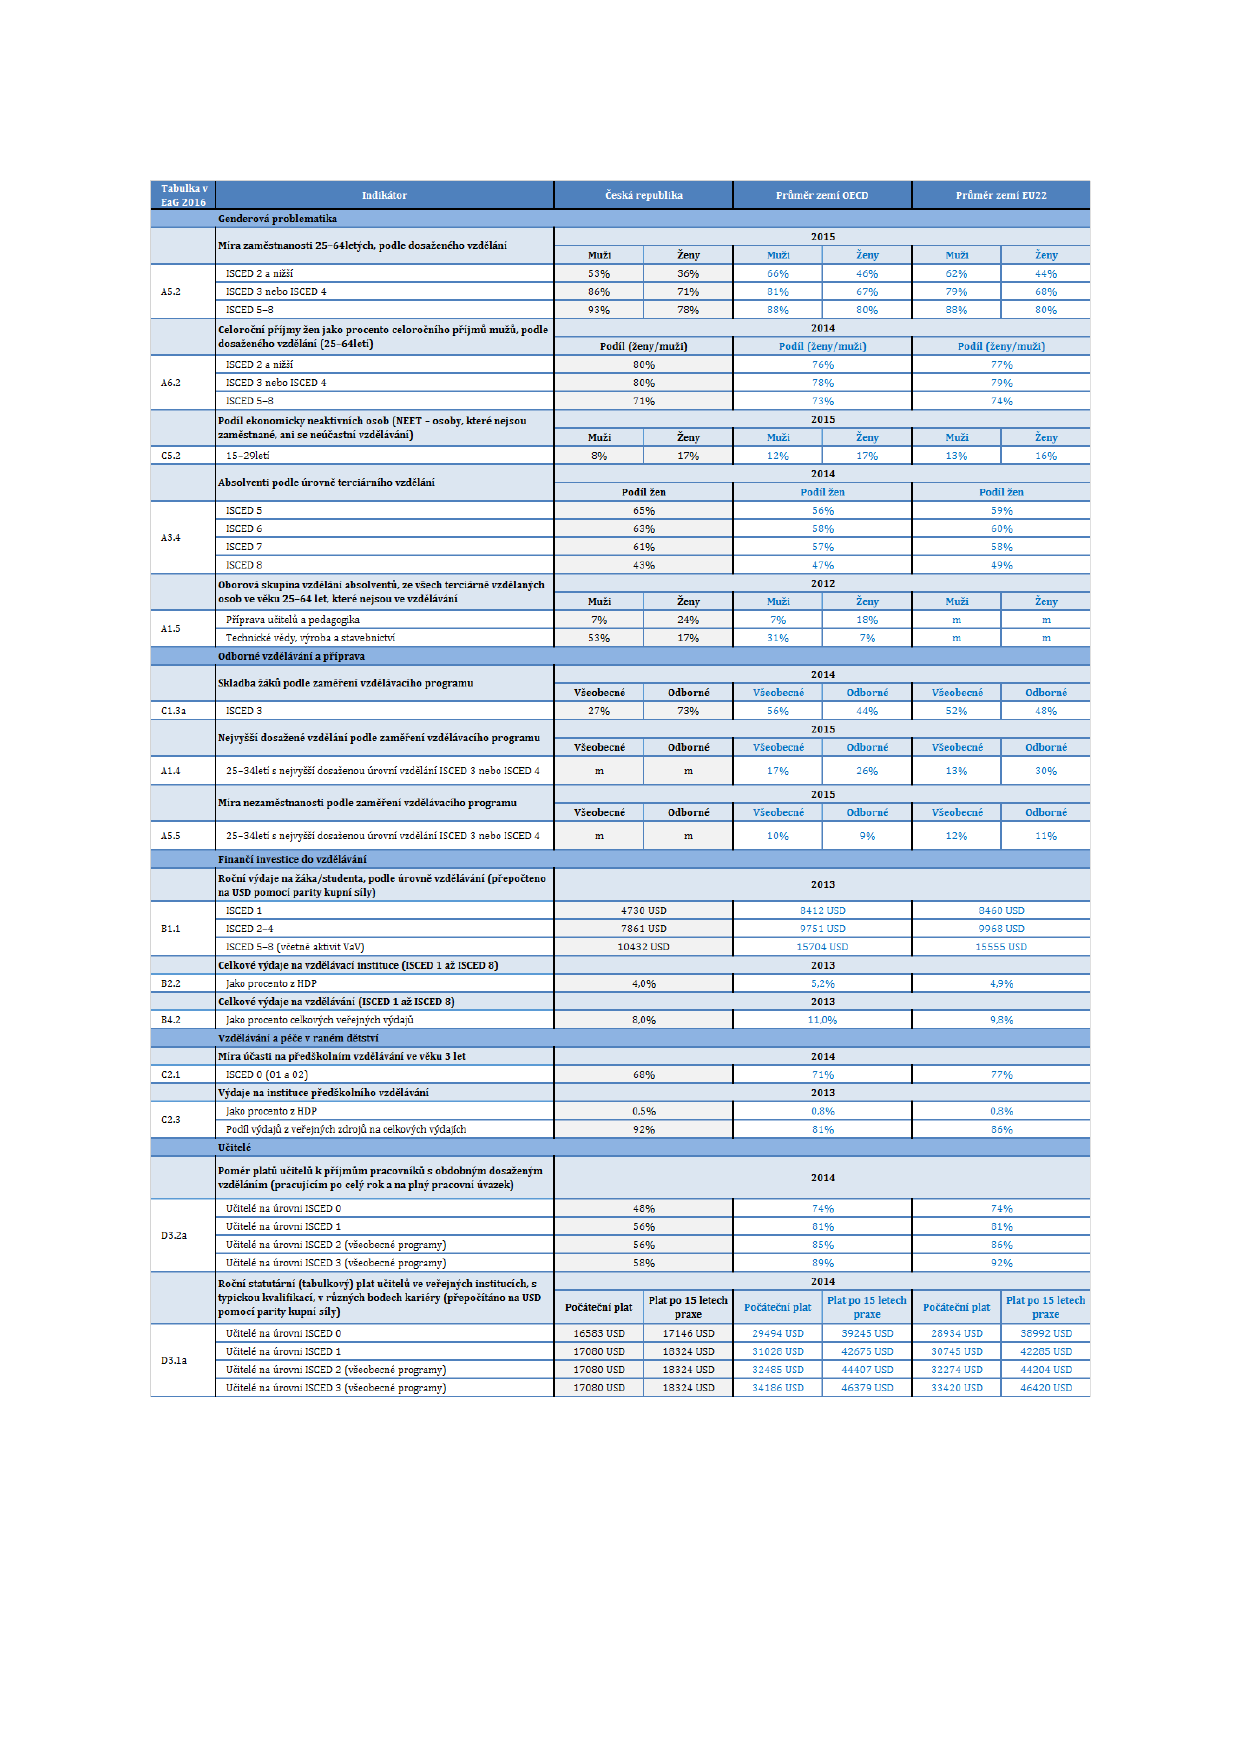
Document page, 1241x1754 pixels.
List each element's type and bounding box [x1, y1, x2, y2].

picture [150, 180, 1091, 1397]
